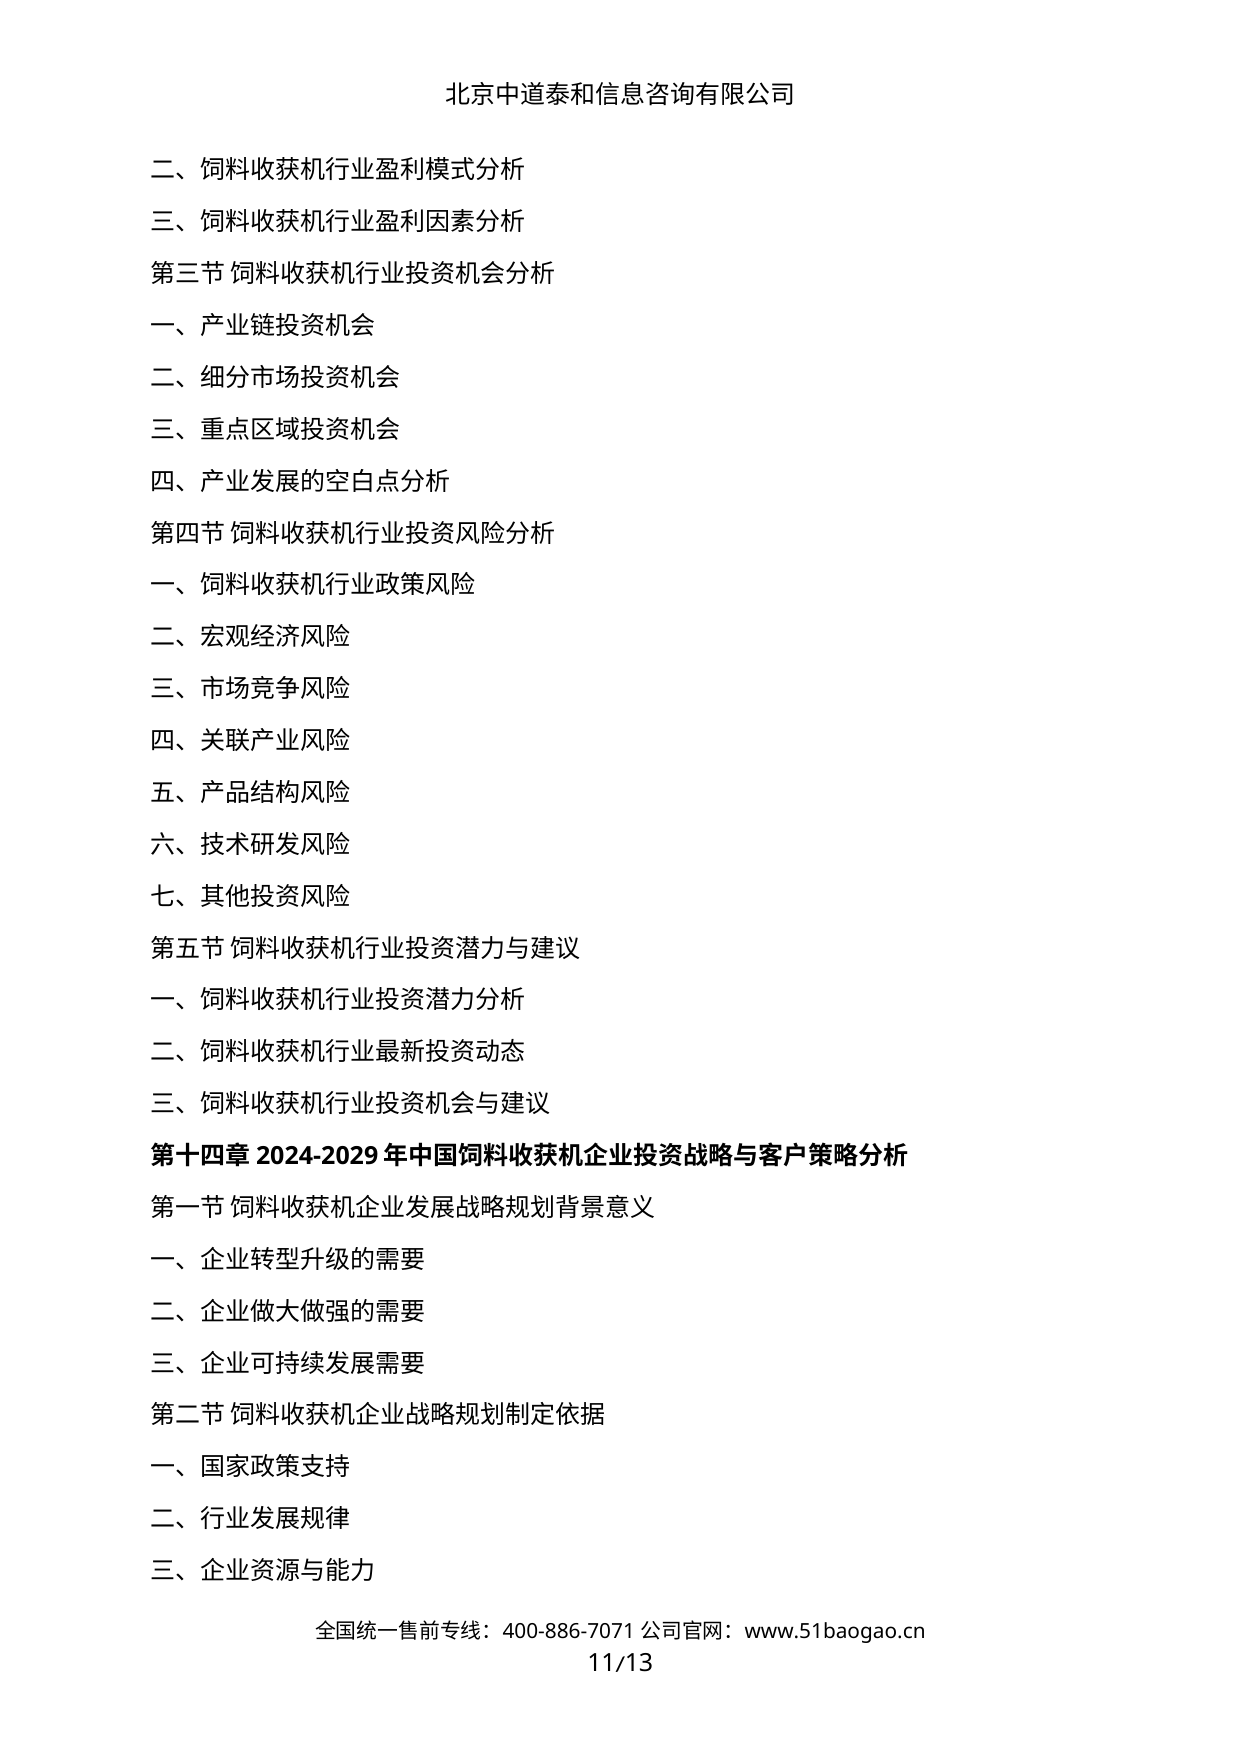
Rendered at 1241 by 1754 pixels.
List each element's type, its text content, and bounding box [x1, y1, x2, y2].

text 一、产业链投资机会 [150, 306, 1090, 342]
text 四、产业发展的空白点分析 [150, 461, 1090, 497]
text 第五节 饲料收获机行业投资潜力与建议 [150, 928, 1090, 964]
text 五、产品结构风险 [150, 772, 1090, 809]
text 第二节 饲料收获机企业战略规划制定依据 [150, 1395, 1090, 1431]
text 一、企业转型升级的需要 [150, 1239, 1090, 1276]
text 三、企业资源与能力 [150, 1551, 1090, 1587]
text 二、宏观经济风险 [150, 617, 1090, 653]
text 二、饲料收获机行业最新投资动态 [150, 1032, 1090, 1068]
text 一、国家政策支持 [150, 1447, 1090, 1483]
text 一、饲料收获机行业投资潜力分析 [150, 980, 1090, 1016]
text 六、技术研发风险 [150, 824, 1090, 861]
text 三、重点区域投资机会 [150, 409, 1090, 446]
text 三、饲料收获机行业投资机会与建议 [150, 1084, 1090, 1120]
text 四、关联产业风险 [150, 721, 1090, 757]
text 七、其他投资风险 [150, 876, 1090, 912]
text 第一节 饲料收获机企业发展战略规划背景意义 [150, 1187, 1090, 1224]
text 二、企业做大做强的需要 [150, 1291, 1090, 1327]
text 三、市场竞争风险 [150, 669, 1090, 705]
text 二、饲料收获机行业盈利模式分析 [150, 150, 1090, 186]
text 一、饲料收获机行业政策风险 [150, 565, 1090, 601]
text 第四节 饲料收获机行业投资风险分析 [150, 513, 1090, 549]
text 第三节 饲料收获机行业投资机会分析 [150, 254, 1090, 290]
text 二、行业发展规律 [150, 1499, 1090, 1535]
text 第十四章 2024-2029年中国饲料收获机企业投资战略与客户策略分析 [150, 1136, 1090, 1172]
text 三、企业可持续发展需要 [150, 1343, 1090, 1379]
text 三、饲料收获机行业盈利因素分析 [150, 202, 1090, 238]
text 二、细分市场投资机会 [150, 357, 1090, 394]
